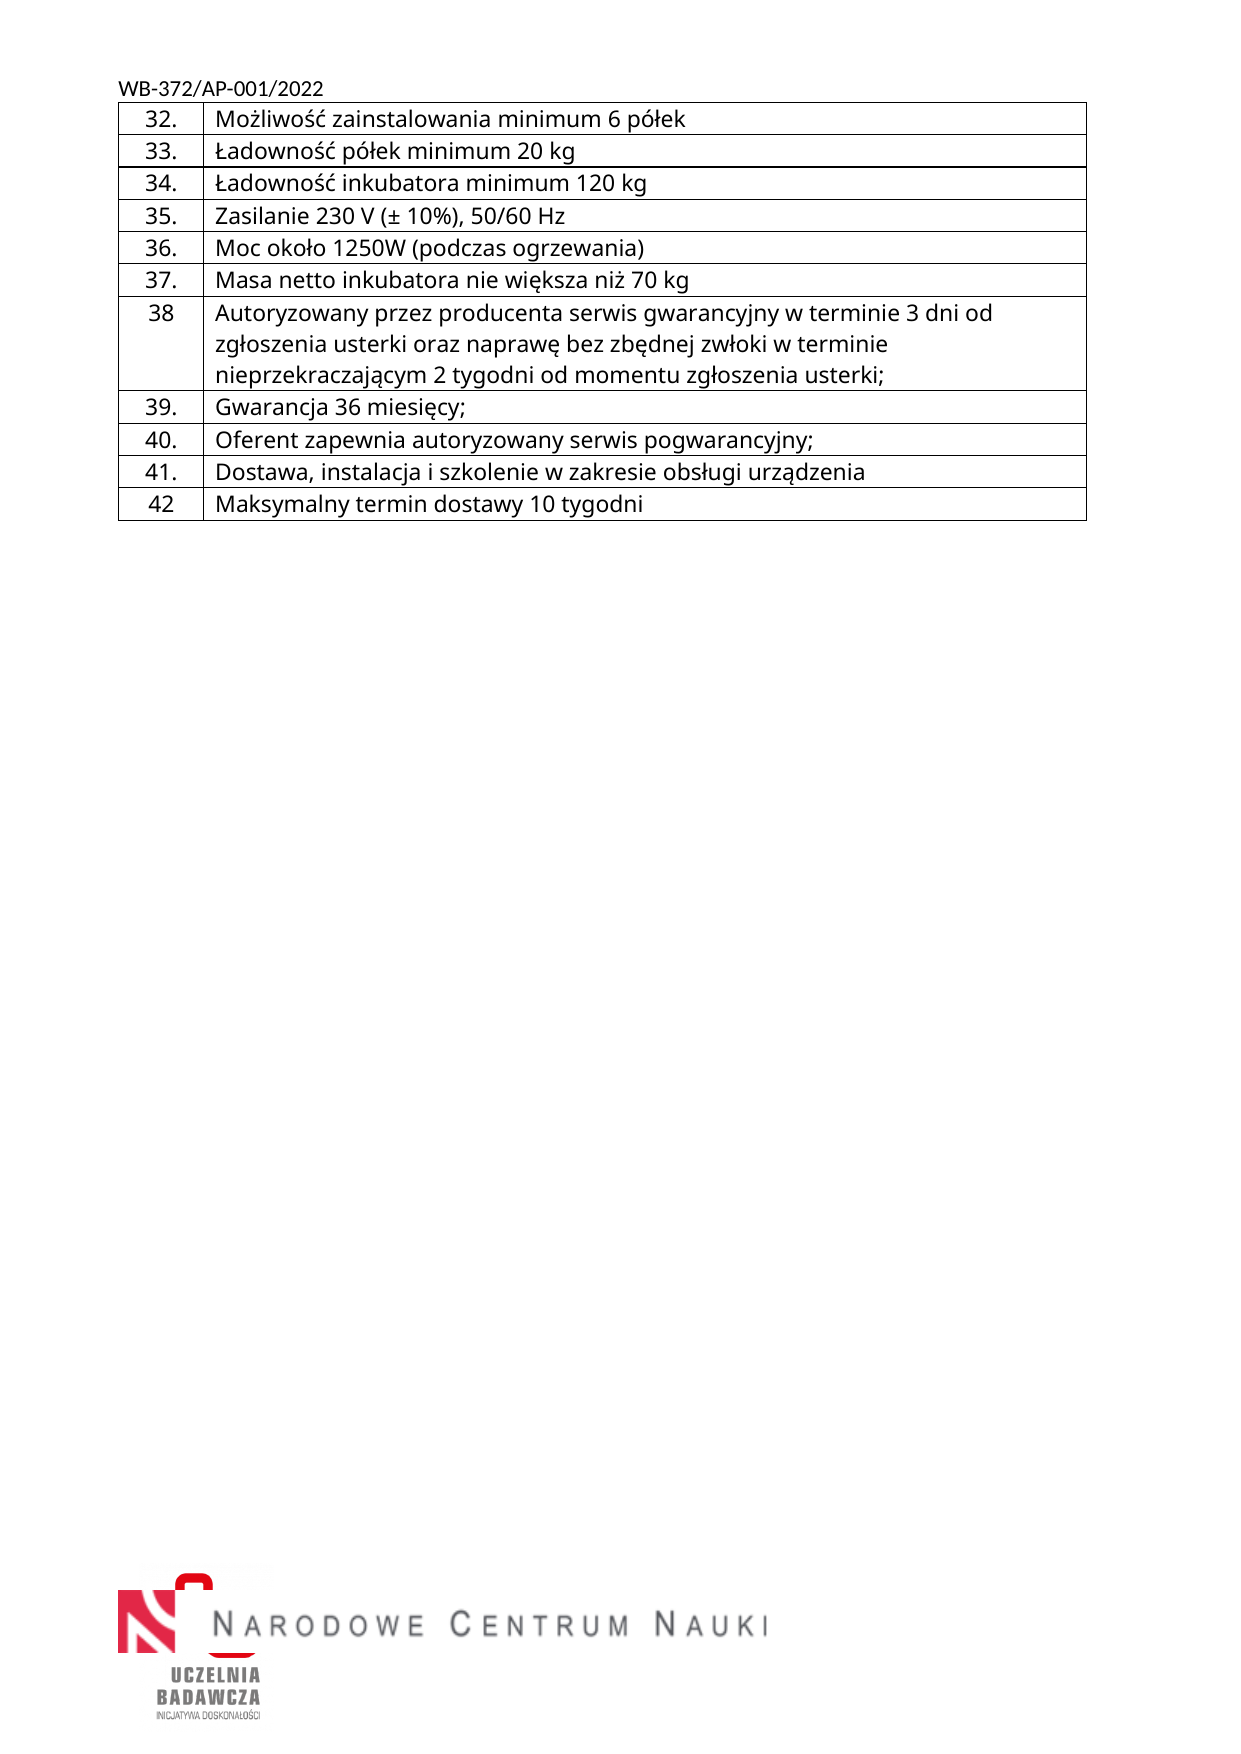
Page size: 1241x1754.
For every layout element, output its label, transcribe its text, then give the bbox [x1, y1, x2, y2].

table_cell 32. [119, 103, 203, 134]
table_cell 37. [119, 264, 203, 296]
table_cell Autoryzowany przez producenta serwis gwarancyjny w terminie 3 dni od zgłoszenia usterki oraz naprawę bez zbędnej zwłoki w terminie nieprzekraczającym 2 tygodni od momentu zgłoszenia usterki; [204, 297, 1086, 390]
table_cell 35. [119, 200, 203, 231]
table_cell Moc około 1250W (podczas ogrzewania) [204, 232, 1086, 263]
table_cell Ładowność półek minimum 20 kg [204, 135, 1086, 166]
table_cell 39. [119, 391, 203, 423]
table_cell Oferent zapewnia autoryzowany serwis pogwarancyjny; [204, 424, 1086, 455]
table_cell 41. [119, 456, 203, 487]
table_cell 34. [119, 168, 203, 199]
table_cell 40. [119, 424, 203, 455]
table_cell 33. [119, 135, 203, 166]
table_cell 42 [119, 488, 203, 519]
table_cell Możliwość zainstalowania minimum 6 półek [204, 103, 1086, 134]
table_cell Masa netto inkubatora nie większa niż 70 kg [204, 264, 1086, 296]
table_cell 38 [119, 297, 203, 390]
table_cell Dostawa, instalacja i szkolenie w zakresie obsługi urządzenia [204, 456, 1086, 487]
table_cell Maksymalny termin dostawy 10 tygodni [204, 488, 1086, 519]
table_cell 36. [119, 232, 203, 263]
picture [118, 1563, 767, 1732]
table_cell Ładowność inkubatora minimum 120 kg [204, 168, 1086, 199]
table_cell Zasilanie 230 V (± 10%), 50/60 Hz [204, 200, 1086, 231]
table_cell Gwarancja 36 miesięcy; [204, 391, 1086, 423]
